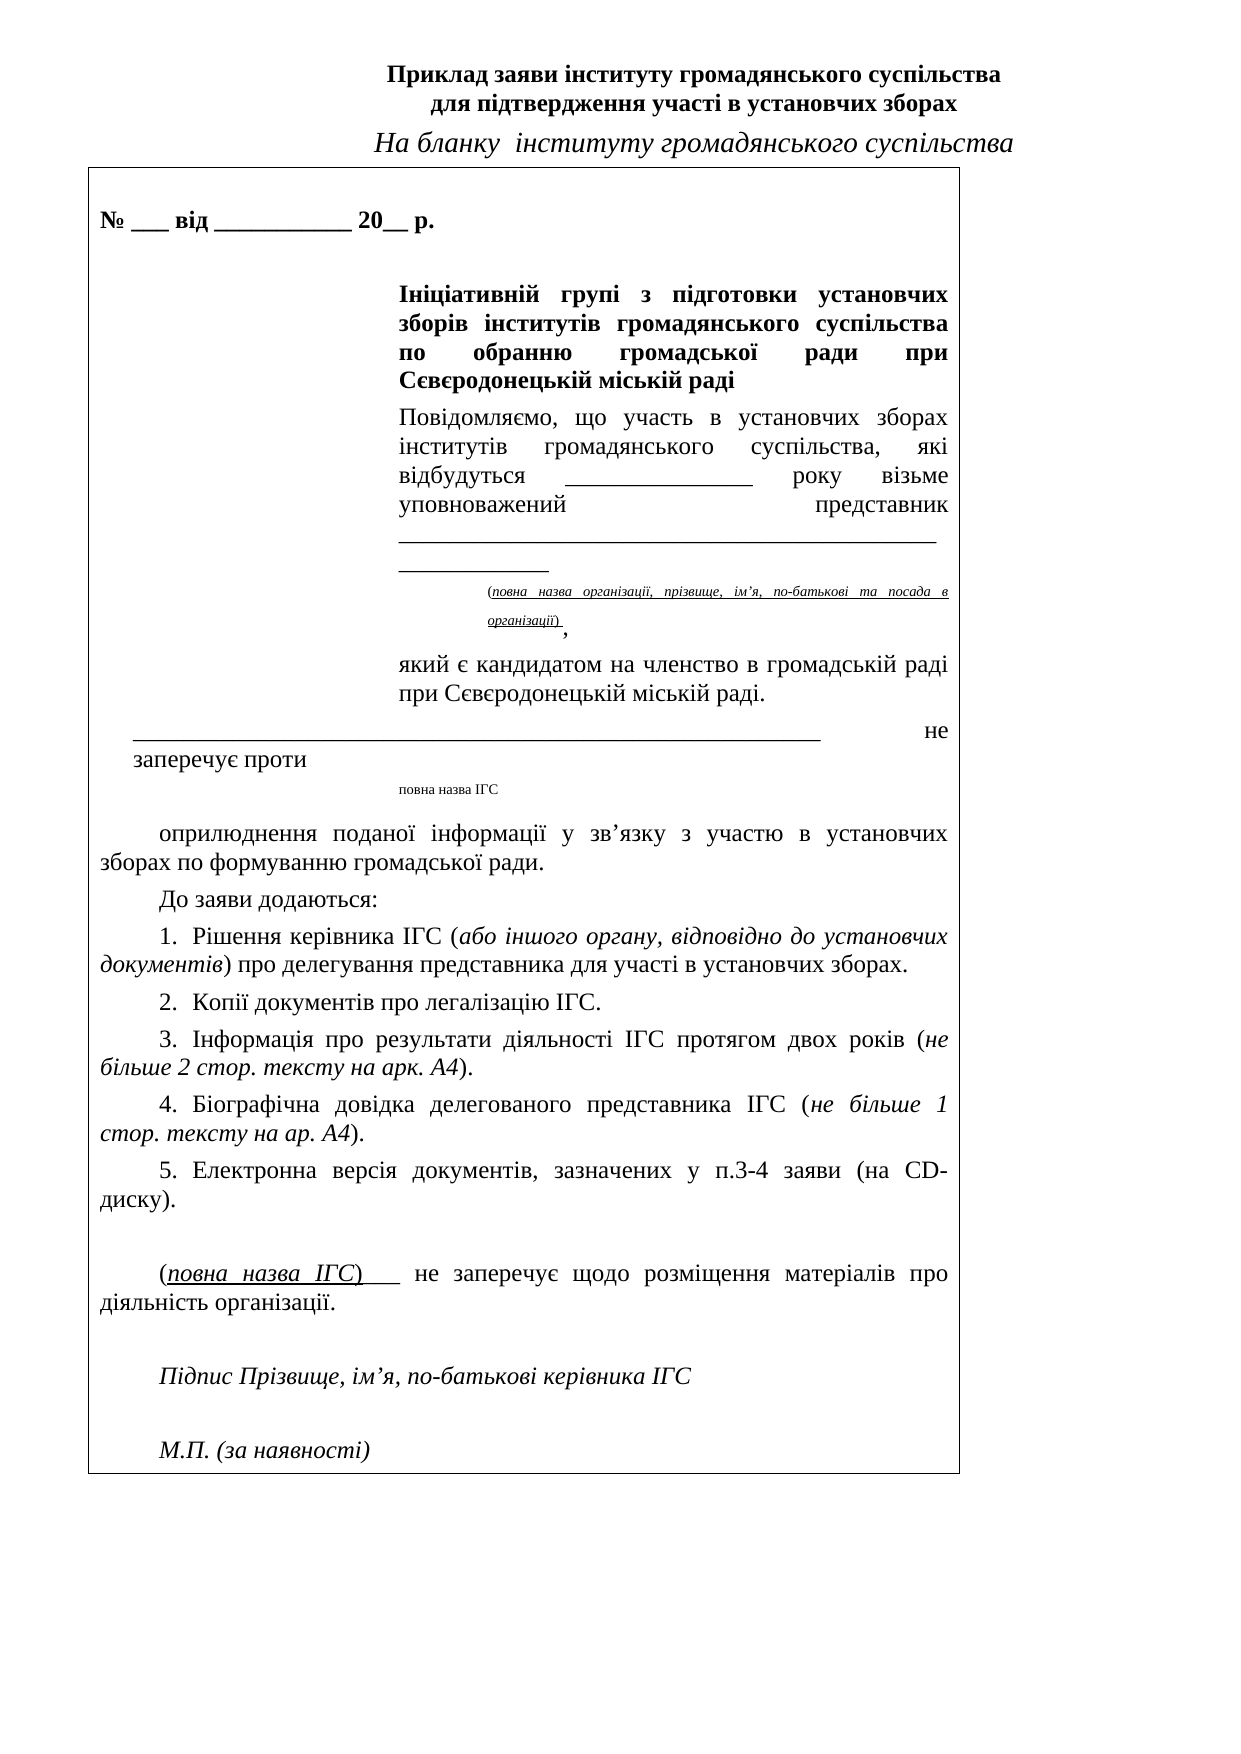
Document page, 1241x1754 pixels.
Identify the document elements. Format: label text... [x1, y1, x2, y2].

text для підтвердження участі в установчих зборах [177, 88, 1152, 117]
table_header № ___ від ___________ 20__ р. Ініціативній групі з підготовки установчих зборів інститутів громадянського суспільства по обранню громадської ради при Сєвєродонецькій міській раді Повідомляємо, що участь в установчих зборах інститутів громадянського суспільства, які відбудуться _______________ року візьме уповноважений представник _______________________________________________________ (повна назва організації, прізвище, ім’я, по-батькові та посада в організації) , який є кандидатом на членство в громадській раді при Сєвєродонецькій міській раді. _______________________________________________________ не заперечує проти повна назва ІГС оприлюднення поданої інформації у зв’язку з участю в установчих зборах по формуванню громадської ради. До заяви додаються: Рішення керівника ІГС (або іншого органу, відповідно до установчих документів) про делегування представника для участі в установчих зборах. Копії документів про легалізацію ІГС. Інформація про результати діяльності ІГС протягом двох років (не більше 2 стор. тексту на арк. А4). Біографічна довідка делегованого представника ІГС (не більше 1 стор. тексту на ар. А4). Електронна версія документів, зазначених у п.3-4 заяви (на CD-диску). (повна назва ІГС)___ не заперечує щодо розміщення матеріалів про діяльність організації. Підпис Прізвище, ім’я, по-батькові керівника ІГС М.П. (за наявності) [89, 168, 959, 1472]
text Приклад заяви інституту громадянського суспільства [177, 59, 1152, 88]
text На бланку інституту громадянського суспільства [177, 125, 1152, 158]
